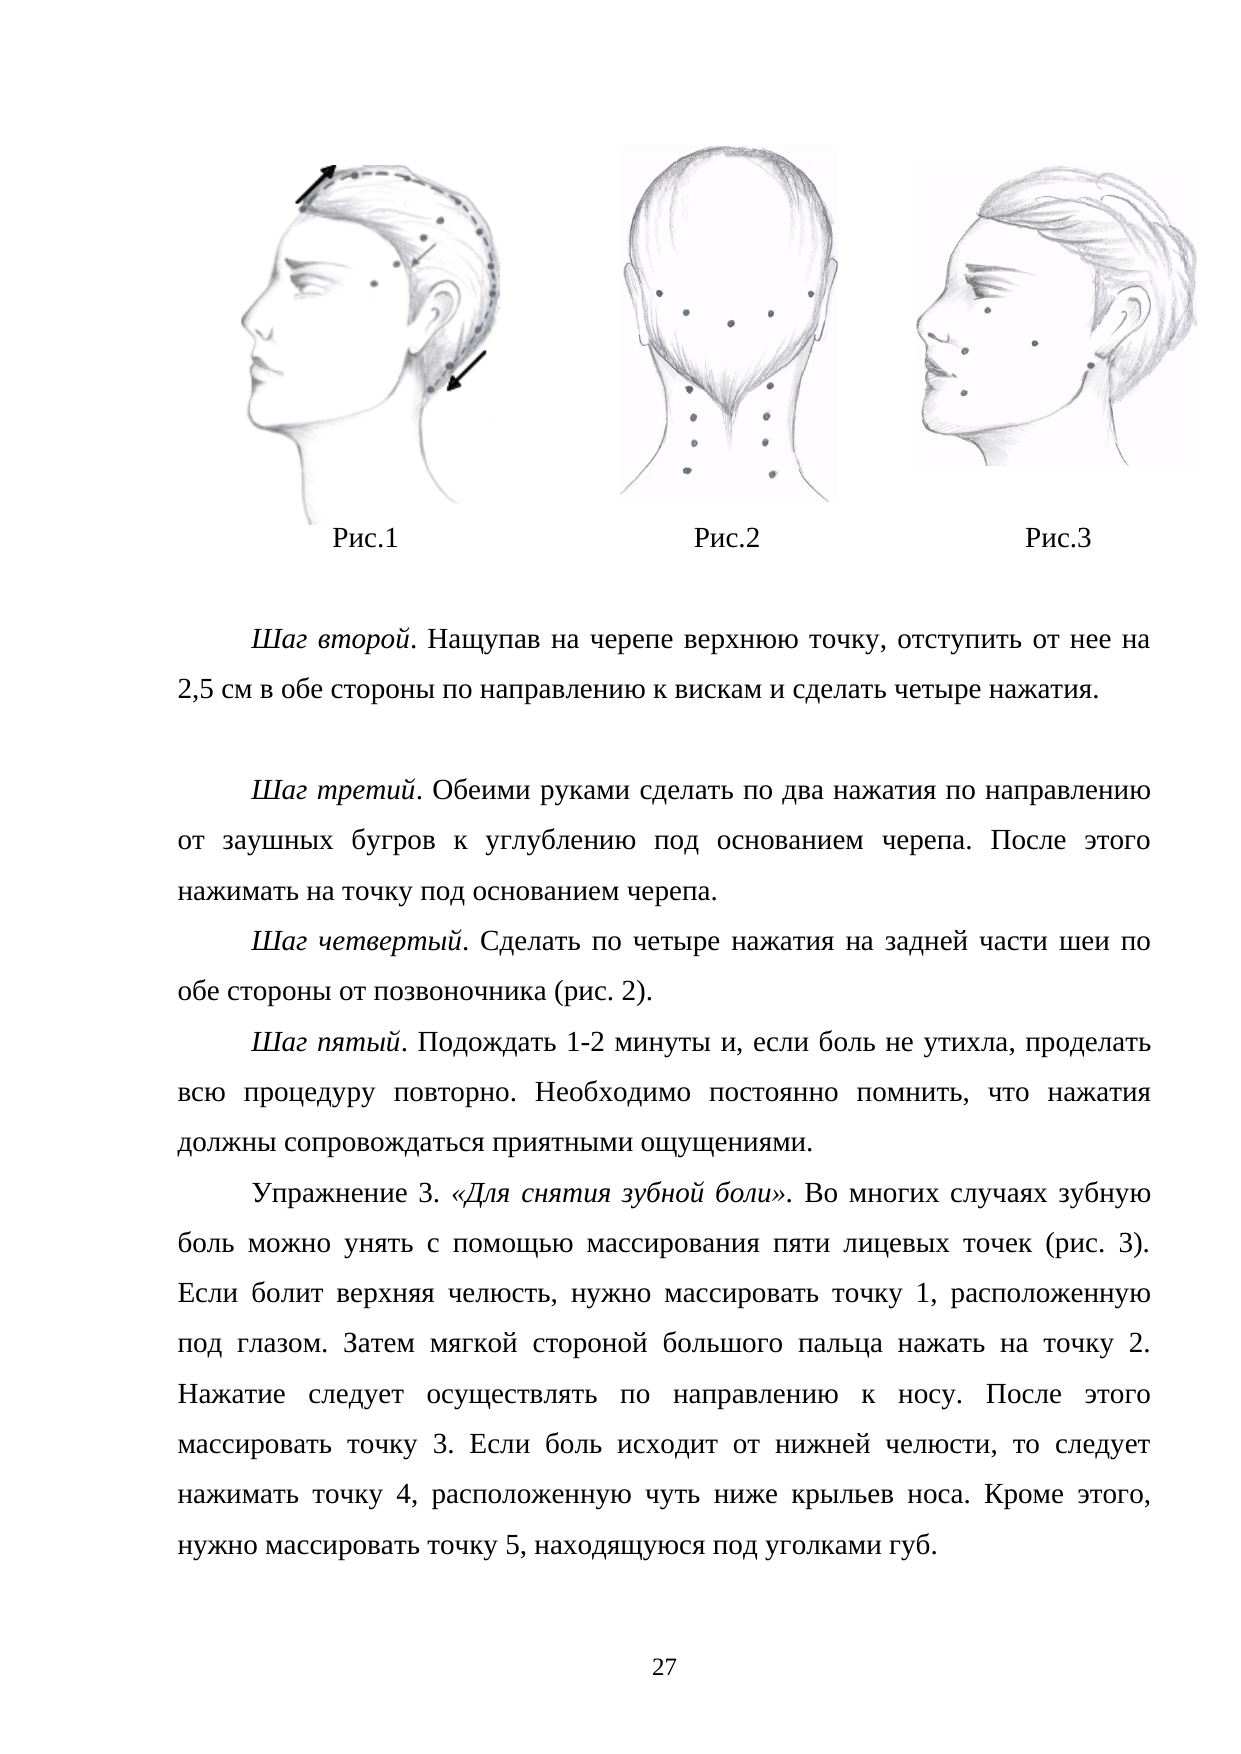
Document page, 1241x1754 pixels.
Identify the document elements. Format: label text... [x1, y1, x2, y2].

text Шаг второй. Нащупав на черепе верхнюю точку, отступить от нее на 2,5 см в обе стороны по направлению к вискам и сделать четыре нажатия. [177, 621, 1152, 705]
text Рис.1 Рис.2 Рис.3 [251, 521, 1152, 554]
picture [620, 146, 838, 502]
text Шаг пятый. Подождать 1-2 минуты и, если боль не утихла, проделать всю процедуру повторно. Необходимо постоянно помнить, что нажатия должны сопровождаться приятными ощущениями. [177, 1024, 1152, 1158]
picture [916, 165, 1198, 466]
text Шаг четвертый. Сделать по четыре нажатия на задней части шеи по обе стороны от позвоночника (рис. 2). [177, 923, 1152, 1007]
text Упражнение 3. «Для снятия зубной боли». Во многих случаях зубную боль можно унять с помощью массирования пяти лицевых точек (рис. 3). Если болит верхняя челюсть, нужно массировать точку 1, расположенную под глазом. Затем мягкой стороной большого пальца нажать на точку 2. Нажатие следует осуществлять по направлению к носу. После этого массировать точку 3. Если боль исходит от нижней челюсти, то следует нажимать точку 4, расположенную чуть ниже крыльев носа. Кроме этого, нужно массировать точку 5, находящуюся под уголками губ. [177, 1175, 1152, 1560]
text Шаг третий. Обеими руками сделать по два нажатия по направлению от заушных бугров к углублению под основанием черепа. После этого нажимать на точку под основанием черепа. [177, 772, 1152, 906]
